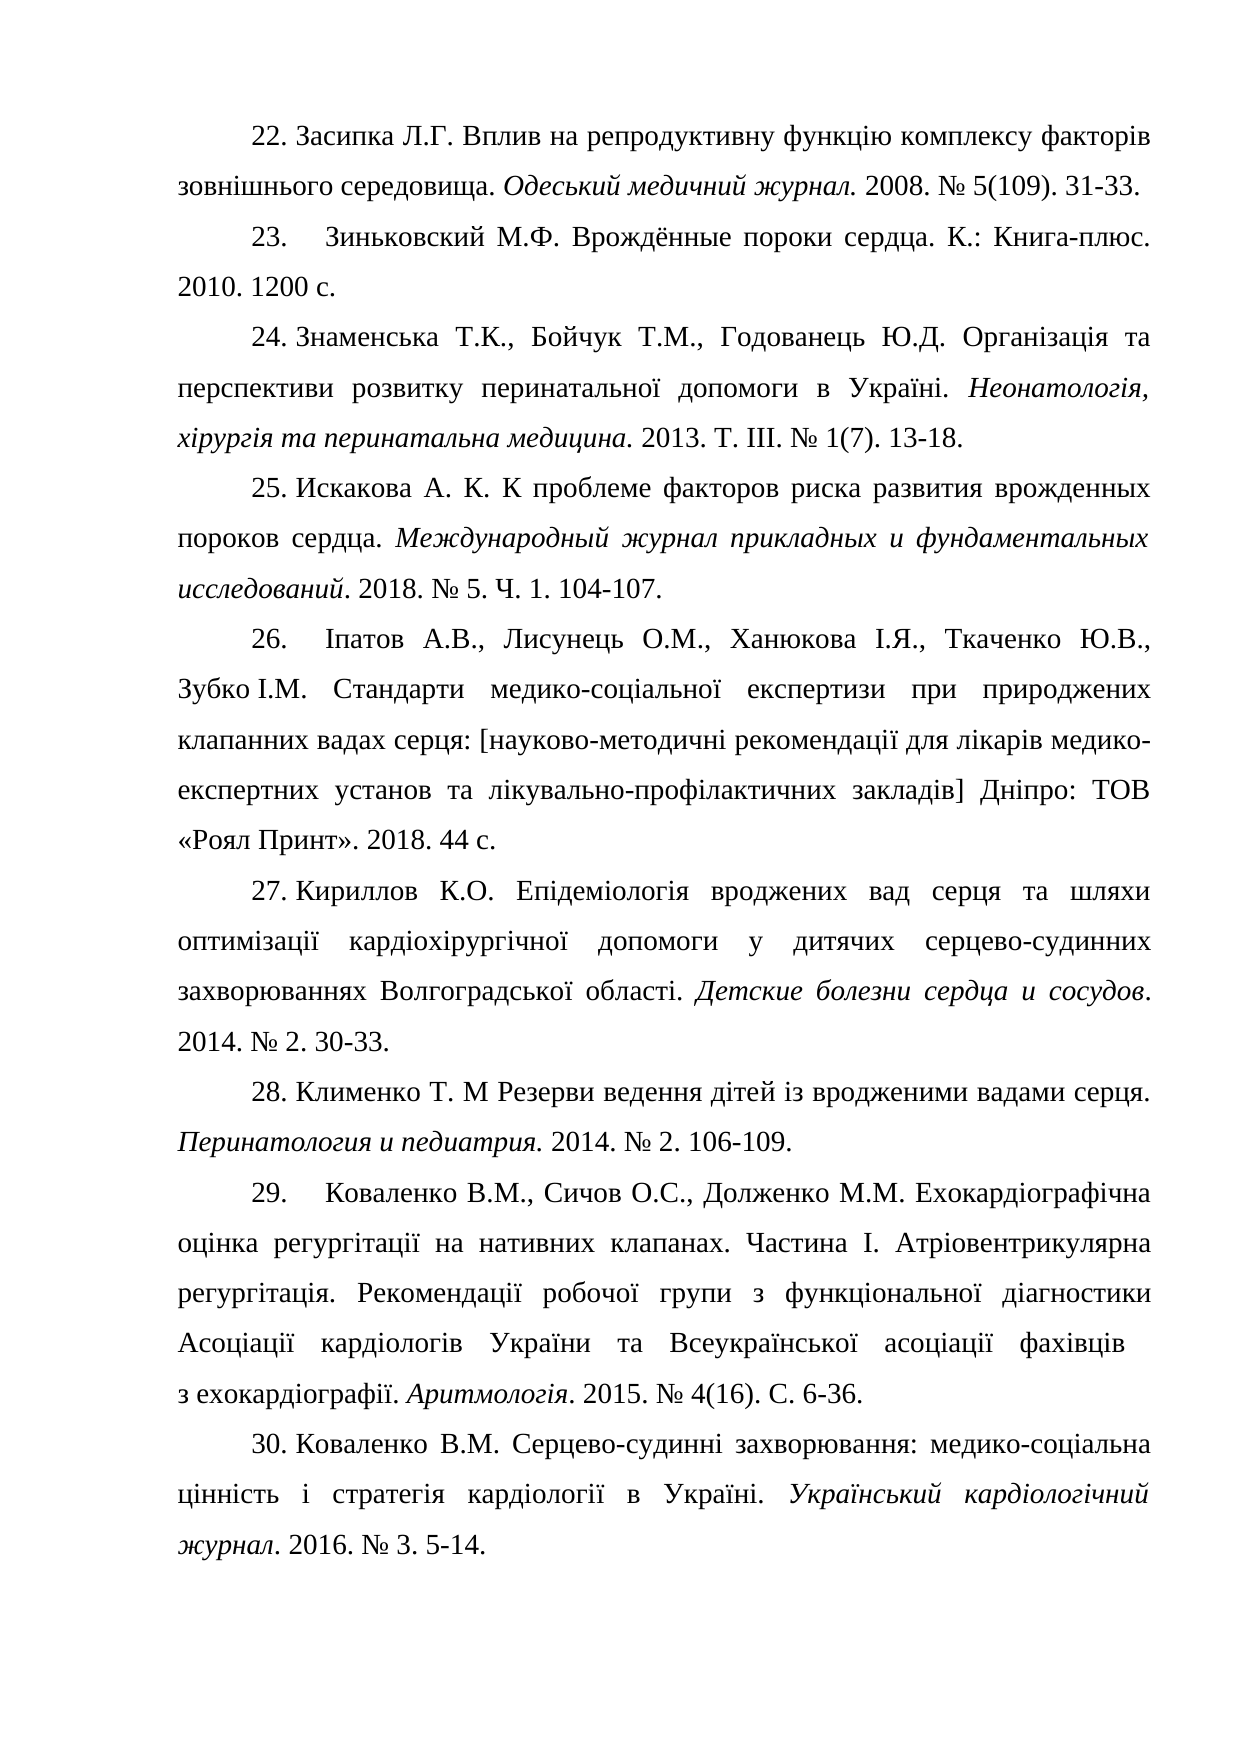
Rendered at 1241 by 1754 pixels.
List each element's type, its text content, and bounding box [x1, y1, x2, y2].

list Искакова А. К. К проблеме факторов риска развития врожденных пороков сердца. Международный журнал прикладных и фундаментальных исследований. 2018. № 5. Ч. 1. 104-107. [177, 470, 1152, 604]
list Засипка Л.Г. Вплив на репродуктивну функцію комплексу факторів зовнішнього середовища. Одеський медичний журнал. 2008. № 5(109). 31-33. [177, 118, 1152, 202]
list Знаменська Т.К., Бойчук Т.М., Годованець Ю.Д. Організація та перспективи розвитку перинатальної допомоги в Україні. Неонатологія, хірургія та перинатальна медицина. 2013. Т. ІIІ. № 1(7). 13-18. [177, 319, 1152, 453]
list Коваленко В.М. Серцево-судинні захворювання: медико-соціальна цінність і стратегія кардіології в Україні. Український кардіологічний журнал. 2016. № 3. 5-14. [177, 1426, 1152, 1560]
list Коваленко В.М., Сичов О.С., Долженко М.М. Ехокардіографічна оцінка регургітації на нативних клапанах. Частина I. Атріовентрикулярна регургітація. Рекомендації робочої групи з функціональної діагностики Асоціації кардіологів України та Всеукраїнської асоціації фахівців з ехокардіографії. Аритмологія. 2015. № 4(16). С. 6-36. [177, 1175, 1152, 1409]
list Кириллов К.О. Епідеміологія вроджених вад серця та шляхи оптимізації кардіохірургічної допомоги у дитячих серцево-судинних захворюваннях Волгоградської області. Детские болезни сердца и сосудов. 2014. № 2. 30-33. [177, 873, 1152, 1057]
list Клименко Т. М Резерви ведення дітей із вродженими вадами серця. Перинатология и педиатрия. 2014. № 2. 106-109. [177, 1074, 1152, 1158]
list Іпатов А.В., Лисунець О.М., Ханюкова І.Я., Ткаченко Ю.В., Зубко І.М. Стандарти медико-соціальної експертизи при природжених клапанних вадах серця: [науково-методичні рекомендації для лікарів медико-експертних установ та лікувально-профілактичних закладів] Дніпро: ТОВ «Роял Принт». 2018. 44 с. [177, 621, 1152, 856]
list Зиньковский М.Ф. Врождённые пороки сердца. К.: Книга-плюс. 2010. 1200 с. [177, 219, 1152, 303]
